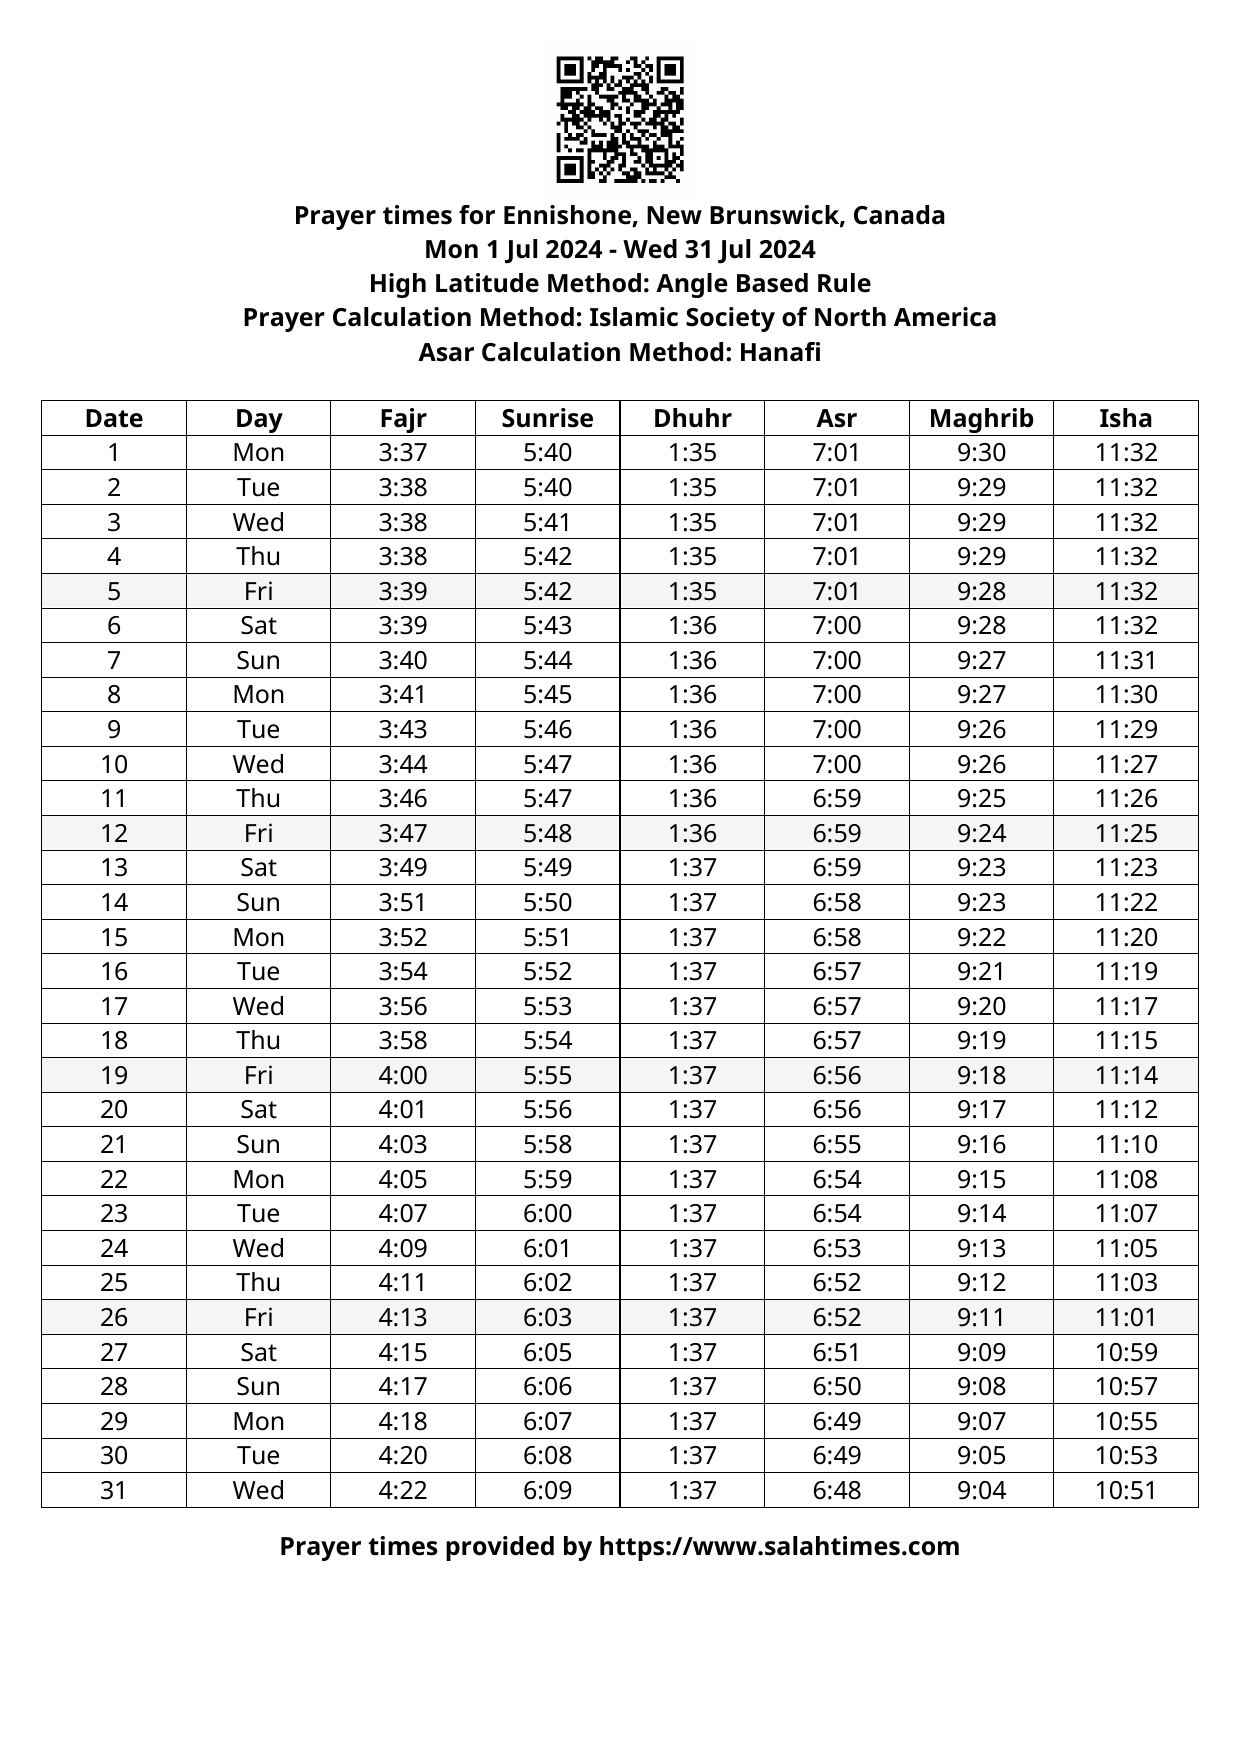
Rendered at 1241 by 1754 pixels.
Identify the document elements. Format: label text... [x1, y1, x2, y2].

table_cell 1:37 [621, 1093, 764, 1126]
table_cell 4:09 [331, 1231, 475, 1264]
table_cell 22 [42, 1162, 186, 1195]
table_cell 11:32 [1054, 574, 1198, 607]
table_cell 5:50 [476, 885, 619, 919]
table_cell 4:22 [331, 1473, 475, 1507]
table_cell 9:16 [910, 1127, 1053, 1161]
text Prayer times for Ennishone, New Brunswick, Canada [42, 198, 1198, 232]
table_cell 6:56 [765, 1093, 909, 1126]
table_cell 5:42 [476, 574, 619, 607]
table_cell Mon [187, 1162, 330, 1195]
table_cell 11:23 [1054, 851, 1198, 884]
table_cell 9:29 [910, 505, 1053, 538]
table_cell 4:11 [331, 1266, 475, 1299]
table_cell Sun [187, 1369, 330, 1403]
table_cell 6:49 [765, 1404, 909, 1437]
table_cell 9:19 [910, 1024, 1053, 1057]
table_cell 9:13 [910, 1231, 1053, 1264]
table_cell 9:27 [910, 643, 1053, 677]
table_cell 11:32 [1054, 436, 1198, 469]
table_cell 4:01 [331, 1093, 475, 1126]
table_cell 6:54 [765, 1196, 909, 1230]
table_cell 11:19 [1054, 954, 1198, 988]
table_cell 9:14 [910, 1196, 1053, 1230]
table_cell 6:55 [765, 1127, 909, 1161]
table_cell 5:47 [476, 781, 619, 815]
table_cell 13 [42, 851, 186, 884]
table_cell 3:39 [331, 609, 475, 642]
table_cell 5:56 [476, 1093, 619, 1126]
table_cell 3:44 [331, 747, 475, 780]
table_cell 16 [42, 954, 186, 988]
table_cell 11:17 [1054, 989, 1198, 1022]
table_cell 11:03 [1054, 1266, 1198, 1299]
table_cell 1:36 [621, 609, 764, 642]
table_cell Sat [187, 1093, 330, 1126]
table_cell 11:05 [1054, 1231, 1198, 1264]
table_cell 5 [42, 574, 186, 607]
table_cell 5:59 [476, 1162, 619, 1195]
table_cell Wed [187, 989, 330, 1022]
table_cell 6:59 [765, 851, 909, 884]
table_cell 9:23 [910, 885, 1053, 919]
table_cell 5:43 [476, 609, 619, 642]
table_cell 1:37 [621, 851, 764, 884]
table_cell 7:00 [765, 643, 909, 677]
table_cell Wed [187, 505, 330, 538]
table_cell 9:05 [910, 1439, 1053, 1472]
table_cell 5:53 [476, 989, 619, 1022]
table_cell 11:08 [1054, 1162, 1198, 1195]
table_cell 9:04 [910, 1473, 1053, 1507]
table_cell 5:40 [476, 436, 619, 469]
table_cell 3:56 [331, 989, 475, 1022]
table_cell 2 [42, 470, 186, 504]
table_cell 5:46 [476, 712, 619, 746]
table_cell 11:30 [1054, 678, 1198, 711]
table_cell 9:29 [910, 539, 1053, 573]
table_cell 9:28 [910, 609, 1053, 642]
table_cell 23 [42, 1196, 186, 1230]
table_cell 4:05 [331, 1162, 475, 1195]
table_cell 6:52 [765, 1266, 909, 1299]
table_cell Mon [187, 678, 330, 711]
table_cell 3:46 [331, 781, 475, 815]
table_cell 9:21 [910, 954, 1053, 988]
table_cell 6:07 [476, 1404, 619, 1437]
table_cell 1:37 [621, 1404, 764, 1437]
table_cell 11:20 [1054, 920, 1198, 953]
table_cell 9:23 [910, 851, 1053, 884]
table_header Day [187, 401, 330, 434]
table_cell 19 [42, 1058, 186, 1092]
table_cell 1:36 [621, 712, 764, 746]
table_cell Thu [187, 1266, 330, 1299]
table_cell 9:18 [910, 1058, 1053, 1092]
table_cell 5:47 [476, 747, 619, 780]
table_cell 1:36 [621, 678, 764, 711]
table_cell 6:06 [476, 1369, 619, 1403]
table_cell 9:12 [910, 1266, 1053, 1299]
table_cell 5:52 [476, 954, 619, 988]
table_cell 5:54 [476, 1024, 619, 1057]
table_cell 15 [42, 920, 186, 953]
table_cell 7:00 [765, 678, 909, 711]
table_cell 21 [42, 1127, 186, 1161]
table_cell 3:43 [331, 712, 475, 746]
table_cell Mon [187, 1404, 330, 1437]
table_cell 9:07 [910, 1404, 1053, 1437]
table_cell 27 [42, 1335, 186, 1368]
table_header Date [42, 401, 186, 434]
table_cell 3 [42, 505, 186, 538]
text Prayer times provided by https://www.salahtimes.com [42, 1528, 1198, 1563]
table_cell 1:35 [621, 505, 764, 538]
table_cell 6:49 [765, 1439, 909, 1472]
table_cell 11:22 [1054, 885, 1198, 919]
table_cell 9:27 [910, 678, 1053, 711]
table_cell 9:30 [910, 436, 1053, 469]
table_cell 7:01 [765, 539, 909, 573]
table_cell Tue [187, 954, 330, 988]
table_cell Fri [187, 1300, 330, 1334]
table_cell 11:31 [1054, 643, 1198, 677]
table_cell 6:03 [476, 1300, 619, 1334]
table_cell 3:51 [331, 885, 475, 919]
table_cell 9:25 [910, 781, 1053, 815]
table_header Sunrise [476, 401, 619, 434]
table_cell 6:58 [765, 885, 909, 919]
table_cell 31 [42, 1473, 186, 1507]
table_cell 9 [42, 712, 186, 746]
table_cell 3:58 [331, 1024, 475, 1057]
table_cell 3:40 [331, 643, 475, 677]
picture [542, 41, 699, 198]
table_cell Wed [187, 747, 330, 780]
table_header Maghrib [910, 401, 1053, 434]
table_cell 11:01 [1054, 1300, 1198, 1334]
table_header Fajr [331, 401, 475, 434]
table_cell 7:01 [765, 574, 909, 607]
table_cell 9:29 [910, 470, 1053, 504]
table_cell 9:20 [910, 989, 1053, 1022]
table_cell Fri [187, 1058, 330, 1092]
table_cell 11:15 [1054, 1024, 1198, 1057]
table_cell 11:32 [1054, 609, 1198, 642]
table_cell 4:03 [331, 1127, 475, 1161]
table_cell 1:36 [621, 643, 764, 677]
table_cell 9:09 [910, 1335, 1053, 1368]
table_cell 29 [42, 1404, 186, 1437]
table_cell 6:57 [765, 1024, 909, 1057]
table_cell 4:13 [331, 1300, 475, 1334]
table_cell 5:51 [476, 920, 619, 953]
table_cell 12 [42, 816, 186, 849]
table_cell 3:39 [331, 574, 475, 607]
table_cell 1 [42, 436, 186, 469]
table_cell 10:57 [1054, 1369, 1198, 1403]
table_cell Thu [187, 781, 330, 815]
table_cell 9:26 [910, 712, 1053, 746]
table_cell Sat [187, 851, 330, 884]
table_cell Wed [187, 1473, 330, 1507]
table_cell Sat [187, 1335, 330, 1368]
table_cell 1:37 [621, 1127, 764, 1161]
table_cell 10:51 [1054, 1473, 1198, 1507]
table_cell 11:32 [1054, 505, 1198, 538]
table_cell 1:37 [621, 1369, 764, 1403]
table_header Dhuhr [621, 401, 764, 434]
table_cell 1:37 [621, 1439, 764, 1472]
table_cell Sun [187, 1127, 330, 1161]
table_cell 1:35 [621, 539, 764, 573]
table_cell Wed [187, 1231, 330, 1264]
table_cell 26 [42, 1300, 186, 1334]
table_cell 1:37 [621, 1473, 764, 1507]
table_cell 9:22 [910, 920, 1053, 953]
table_cell 1:37 [621, 989, 764, 1022]
table_cell 1:36 [621, 781, 764, 815]
table_cell 5:58 [476, 1127, 619, 1161]
table_cell 6:00 [476, 1196, 619, 1230]
table_cell 4:18 [331, 1404, 475, 1437]
table_cell 24 [42, 1231, 186, 1264]
table_cell 6:51 [765, 1335, 909, 1368]
table_cell 10:59 [1054, 1335, 1198, 1368]
table_cell Sun [187, 643, 330, 677]
table_cell 9:11 [910, 1300, 1053, 1334]
table_header Isha [1054, 401, 1198, 434]
table_cell 11 [42, 781, 186, 815]
table_cell 9:15 [910, 1162, 1053, 1195]
table_cell 1:37 [621, 1162, 764, 1195]
table_cell 6:58 [765, 920, 909, 953]
table_cell 7:01 [765, 436, 909, 469]
table_cell 1:37 [621, 1231, 764, 1264]
text Asar Calculation Method: Hanafi [42, 334, 1198, 368]
table_cell Tue [187, 1439, 330, 1472]
table_cell 6:56 [765, 1058, 909, 1092]
table_cell 6:57 [765, 989, 909, 1022]
table_cell 1:37 [621, 1024, 764, 1057]
table_cell 4:17 [331, 1369, 475, 1403]
table_cell 3:38 [331, 505, 475, 538]
table_cell 5:41 [476, 505, 619, 538]
table_cell 6:01 [476, 1231, 619, 1264]
table_cell 4:07 [331, 1196, 475, 1230]
table_cell 7:00 [765, 609, 909, 642]
table_cell 1:36 [621, 816, 764, 849]
table_cell 25 [42, 1266, 186, 1299]
table_cell 10:55 [1054, 1404, 1198, 1437]
table_cell 1:37 [621, 1335, 764, 1368]
table_cell 28 [42, 1369, 186, 1403]
table_cell 3:52 [331, 920, 475, 953]
table_cell 5:49 [476, 851, 619, 884]
table_cell 9:08 [910, 1369, 1053, 1403]
table_cell 11:10 [1054, 1127, 1198, 1161]
table_cell Thu [187, 1024, 330, 1057]
table_cell 4:15 [331, 1335, 475, 1368]
table_cell 11:26 [1054, 781, 1198, 815]
table_cell Sun [187, 885, 330, 919]
table_cell Sat [187, 609, 330, 642]
table_cell 6:05 [476, 1335, 619, 1368]
table_cell 3:41 [331, 678, 475, 711]
table_cell Tue [187, 470, 330, 504]
table_cell 6:53 [765, 1231, 909, 1264]
table_cell Tue [187, 1196, 330, 1230]
table_cell 1:35 [621, 574, 764, 607]
table_cell 1:37 [621, 1266, 764, 1299]
table_cell 3:47 [331, 816, 475, 849]
table_cell Mon [187, 436, 330, 469]
table_cell 6 [42, 609, 186, 642]
table_cell 1:36 [621, 747, 764, 780]
table_cell 1:37 [621, 1196, 764, 1230]
table_cell Fri [187, 816, 330, 849]
table_cell 11:29 [1054, 712, 1198, 746]
table_cell 7 [42, 643, 186, 677]
table_cell 7:01 [765, 505, 909, 538]
table_cell 6:09 [476, 1473, 619, 1507]
table_cell Thu [187, 539, 330, 573]
table_cell 5:55 [476, 1058, 619, 1092]
table_cell Mon [187, 920, 330, 953]
table_cell 9:24 [910, 816, 1053, 849]
table_cell 10 [42, 747, 186, 780]
table_cell 9:17 [910, 1093, 1053, 1126]
table_cell 8 [42, 678, 186, 711]
table_cell 3:49 [331, 851, 475, 884]
table_cell 3:54 [331, 954, 475, 988]
table_cell 5:45 [476, 678, 619, 711]
table_cell 6:48 [765, 1473, 909, 1507]
table_cell 4:00 [331, 1058, 475, 1092]
table_cell 6:08 [476, 1439, 619, 1472]
table_cell 11:32 [1054, 470, 1198, 504]
table_cell 6:50 [765, 1369, 909, 1403]
table_cell 11:25 [1054, 816, 1198, 849]
table_cell 4 [42, 539, 186, 573]
table_cell 3:38 [331, 539, 475, 573]
table_cell 1:35 [621, 470, 764, 504]
table_cell 6:02 [476, 1266, 619, 1299]
table_cell 7:00 [765, 712, 909, 746]
table_cell 3:38 [331, 470, 475, 504]
table_cell 9:26 [910, 747, 1053, 780]
table_cell 6:54 [765, 1162, 909, 1195]
table_cell Fri [187, 574, 330, 607]
table_cell 7:00 [765, 747, 909, 780]
table_cell 18 [42, 1024, 186, 1057]
table_cell 6:59 [765, 781, 909, 815]
table_cell 30 [42, 1439, 186, 1472]
table_header Asr [765, 401, 909, 434]
table_cell 1:37 [621, 1300, 764, 1334]
table_cell 7:01 [765, 470, 909, 504]
table_cell 9:28 [910, 574, 1053, 607]
table_cell 1:37 [621, 1058, 764, 1092]
table_cell Tue [187, 712, 330, 746]
table_cell 6:59 [765, 816, 909, 849]
table_cell 6:52 [765, 1300, 909, 1334]
text Prayer Calculation Method: Islamic Society of North America [42, 300, 1198, 334]
table_cell 20 [42, 1093, 186, 1126]
table_cell 4:20 [331, 1439, 475, 1472]
table_cell 11:14 [1054, 1058, 1198, 1092]
table_cell 5:44 [476, 643, 619, 677]
table_cell 1:37 [621, 885, 764, 919]
table_cell 6:57 [765, 954, 909, 988]
text High Latitude Method: Angle Based Rule [42, 266, 1198, 300]
table_cell 5:42 [476, 539, 619, 573]
table_cell 1:37 [621, 920, 764, 953]
table_cell 17 [42, 989, 186, 1022]
table_cell 1:35 [621, 436, 764, 469]
table_cell 5:48 [476, 816, 619, 849]
text Mon 1 Jul 2024 - Wed 31 Jul 2024 [42, 232, 1198, 266]
table_cell 3:37 [331, 436, 475, 469]
table_cell 14 [42, 885, 186, 919]
table_cell 10:53 [1054, 1439, 1198, 1472]
table_cell 11:07 [1054, 1196, 1198, 1230]
table_cell 11:27 [1054, 747, 1198, 780]
table_cell 5:40 [476, 470, 619, 504]
table_cell 11:32 [1054, 539, 1198, 573]
table_cell 1:37 [621, 954, 764, 988]
table_cell 11:12 [1054, 1093, 1198, 1126]
